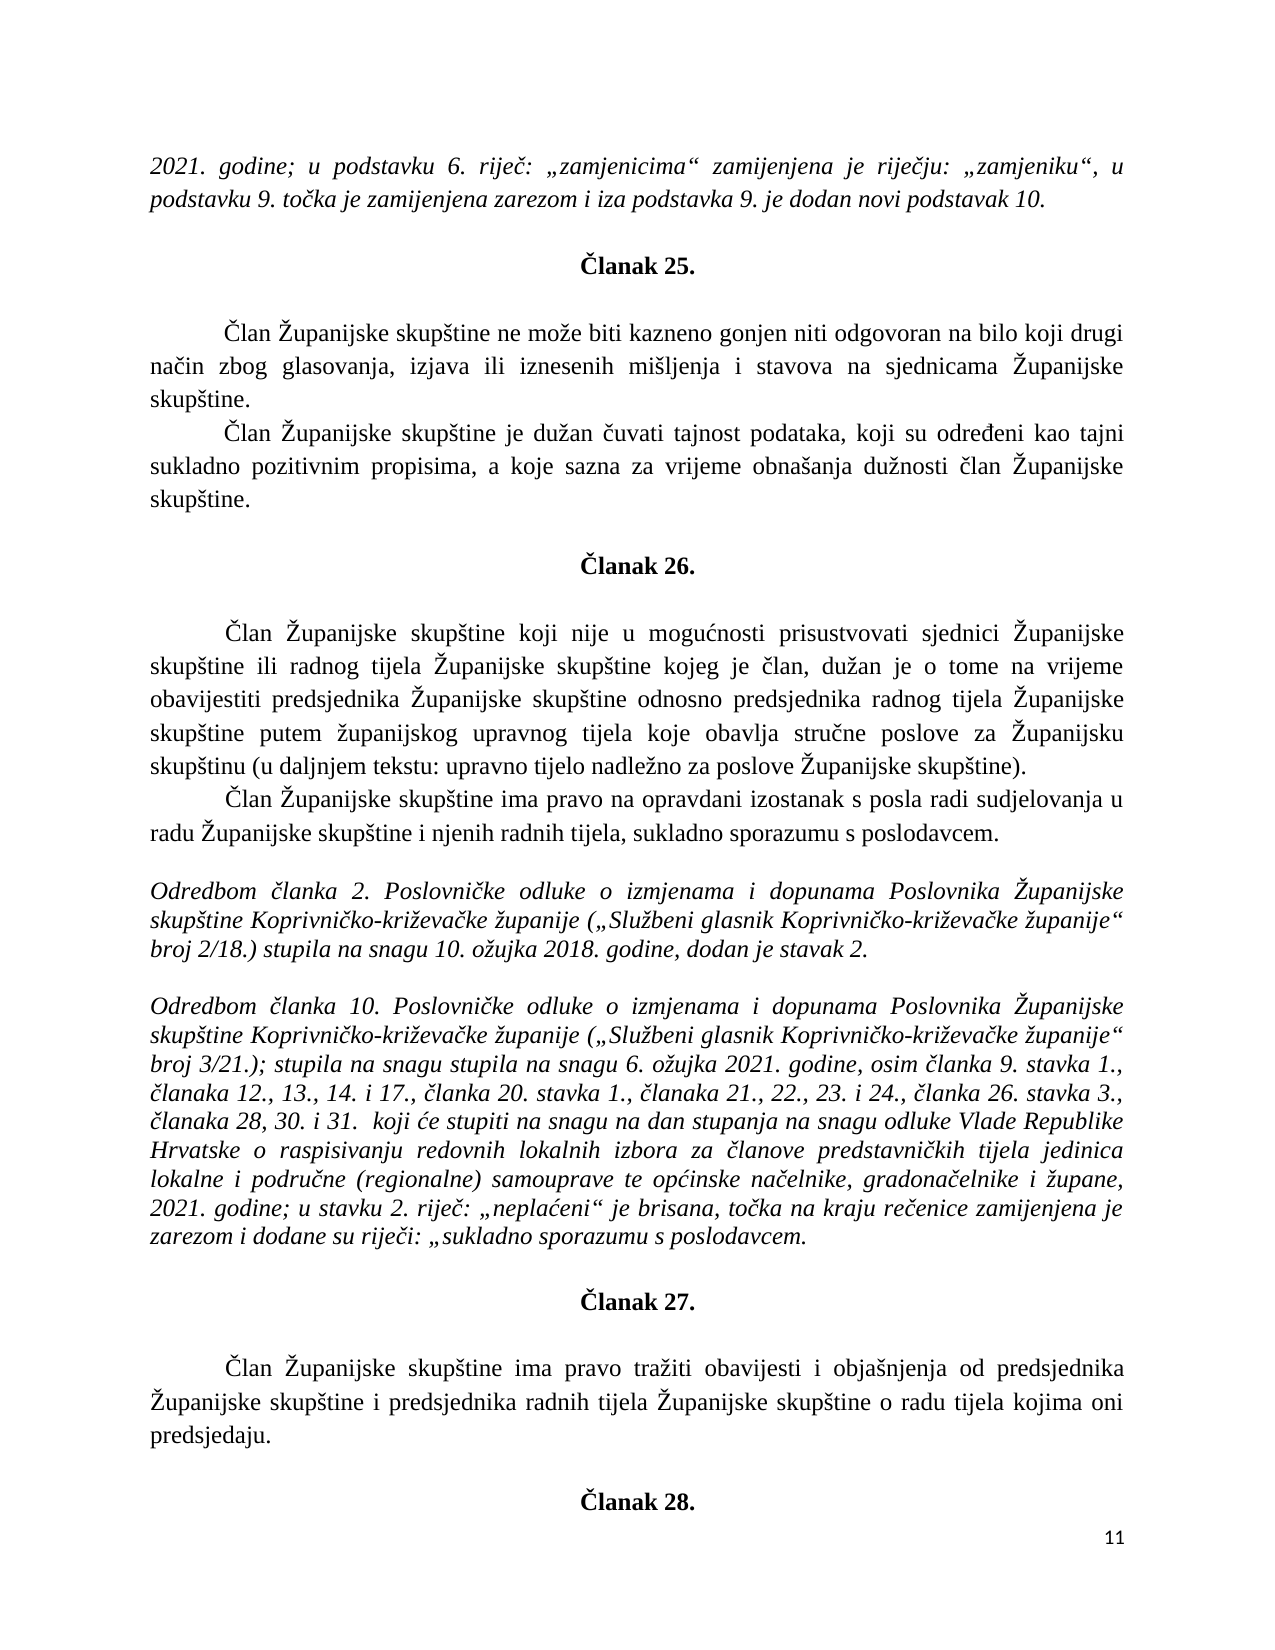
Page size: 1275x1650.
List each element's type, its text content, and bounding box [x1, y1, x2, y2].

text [150, 148, 1125, 214]
text Članak 28. [150, 1483, 1125, 1517]
text Odredbom članka 10. Poslovničke odluke o izmjenama i dopunama Poslovnika Županijske skupštine Koprivničko-križevačke županije („Službeni glasnik Koprivničko-križevačke županije“ broj 3/21.); stupila na snagu stupila na snagu 6. ožujka 2021. godine, osim članka 9. stavka 1., članaka 12., 13., 14. i 17., članka 20. stavka 1., članaka 21., 22., 23. i 24., članka 26. stavka 3., članaka 28, 30. i 31. koji će stupiti na snagu na dan stupanja na snagu odluke Vlade Republike Hrvatske o raspisivanju redovnih lokalnih izbora za članove predstavničkih tijela jedinica lokalne i područne (regionalne) samouprave te općinske načelnike, gradonačelnike i župane, 2021. godine; u stavku 2. riječ: „neplaćeni“ je brisana, točka na kraju rečenice zamijenjena je zarezom i dodane su riječi: „sukladno sporazumu s poslodavcem. [150, 991, 1125, 1250]
text Član Županijske skupštine ne može biti kazneno gonjen niti odgovoran na bilo koji drugi način zbog glasovanja, izjava ili iznesenih mišljenja i stavova na sjednicama Županijske skupštine. [150, 314, 1125, 414]
text Članak 27. [150, 1283, 1125, 1317]
text Član Županijske skupštine je dužan čuvati tajnost podataka, koji su određeni kao tajni sukladno pozitivnim propisima, a koje sazna za vrijeme obnašanja dužnosti član Županijske skupštine. [150, 414, 1125, 514]
text Član Županijske skupštine ima pravo na opravdani izostanak s posla radi sudjelovanja u radu Županijske skupštine i njenih radnih tijela, sukladno sporazumu s poslodavcem. [150, 781, 1125, 848]
text Član Županijske skupštine koji nije u mogućnosti prisustvovati sjednici Županijske skupštine ili radnog tijela Županijske skupštine kojeg je član, dužan je o tome na vrijeme obavijestiti predsjednika Županijske skupštine odnosno predsjednika radnog tijela Županijske skupštine putem županijskog upravnog tijela koje obavlja stručne poslove za Županijsku skupštinu (u daljnjem tekstu: upravno tijelo nadležno za poslove Županijske skupštine). [150, 614, 1125, 781]
text Član Županijske skupštine ima pravo tražiti obavijesti i objašnjenja od predsjednika Županijske skupštine i predsjednika radnih tijela Županijske skupštine o radu tijela kojima oni predsjedaju. [150, 1350, 1125, 1450]
text Članak 25. [150, 248, 1125, 281]
text Članak 26. [150, 548, 1125, 581]
text Odredbom članka 2. Poslovničke odluke o izmjenama i dopunama Poslovnika Županijske skupštine Koprivničko-križevačke županije („Službeni glasnik Koprivničko-križevačke županije“ broj 2/18.) stupila na snagu 10. ožujka 2018. godine, dodan je stavak 2. [150, 876, 1125, 963]
